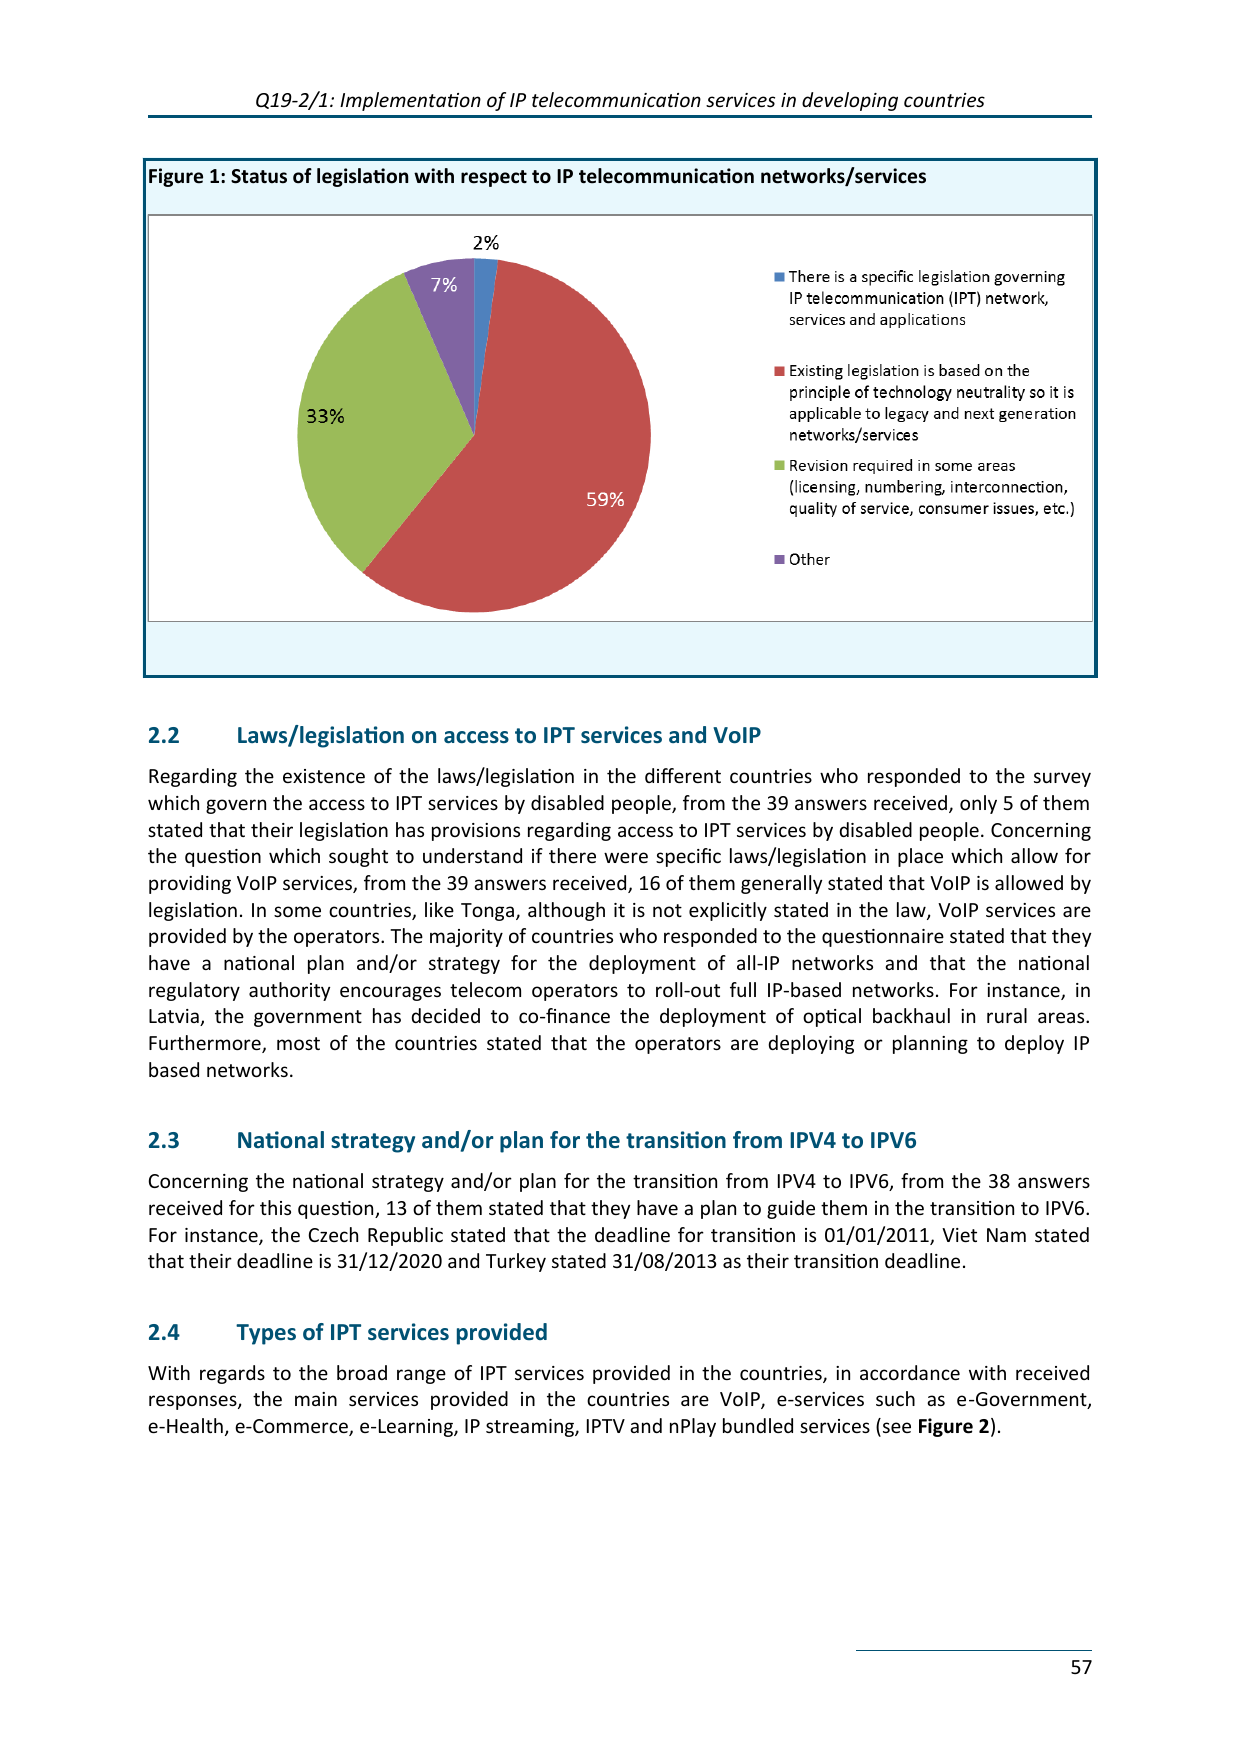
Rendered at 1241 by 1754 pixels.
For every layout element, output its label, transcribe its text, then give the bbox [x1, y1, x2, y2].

text Concerning the national strategy and/or plan for the transition from IPV4 to IPV6, from the 38 answers received for this question, 13 of them stated that they have a plan to guide them in the transition to IPV6. For instance, the Czech Republic stated that the deadline for transition is 01/01/2011, Viet Nam stated that their deadline is 31/12/2020 and Turkey stated 31/08/2013 as their transition deadline. [148, 1167, 1092, 1274]
picture [147, 214, 1093, 622]
subtitle 2.2 Laws/legislation on access to IPT services and VoIP [148, 720, 1092, 750]
text With regards to the broad range of IPT services provided in the countries, in accordance with received responses, the main services provided in the countries are VoIP, e-services such as e-Government, e-Health, e-Commerce, e-Learning, IP streaming, IPTV and nPlay bundled services (see Figure 2). [148, 1359, 1092, 1439]
subtitle 2.4 Types of IPT services provided [148, 1316, 1092, 1346]
title Figure 1: Status of legislation with respect to IP telecommunication networks/services [146, 161, 1094, 189]
subtitle 2.3 National strategy and/or plan for the transition from IPV4 to IPV6 [148, 1124, 1092, 1155]
text Regarding the existence of the laws/legislation in the different countries who responded to the survey which govern the access to IPT services by disabled people, from the 39 answers received, only 5 of them stated that their legislation has provisions regarding access to IPT services by disabled people. Concerning the question which sought to understand if there were specific laws/legislation in place which allow for providing VoIP services, from the 39 answers received, 16 of them generally stated that VoIP is allowed by legislation. In some countries, like Tonga, although it is not explicitly stated in the law, VoIP services are provided by the operators. The majority of countries who responded to the questionnaire stated that they have a national plan and/or strategy for the deployment of all-IP networks and that the national regulatory authority encourages telecom operators to roll-out full IP-based networks. For instance, in Latvia, the government has decided to co-finance the deployment of optical backhaul in rural areas. Furthermore, most of the countries stated that the operators are deploying or planning to deploy IP based networks. [148, 763, 1092, 1083]
